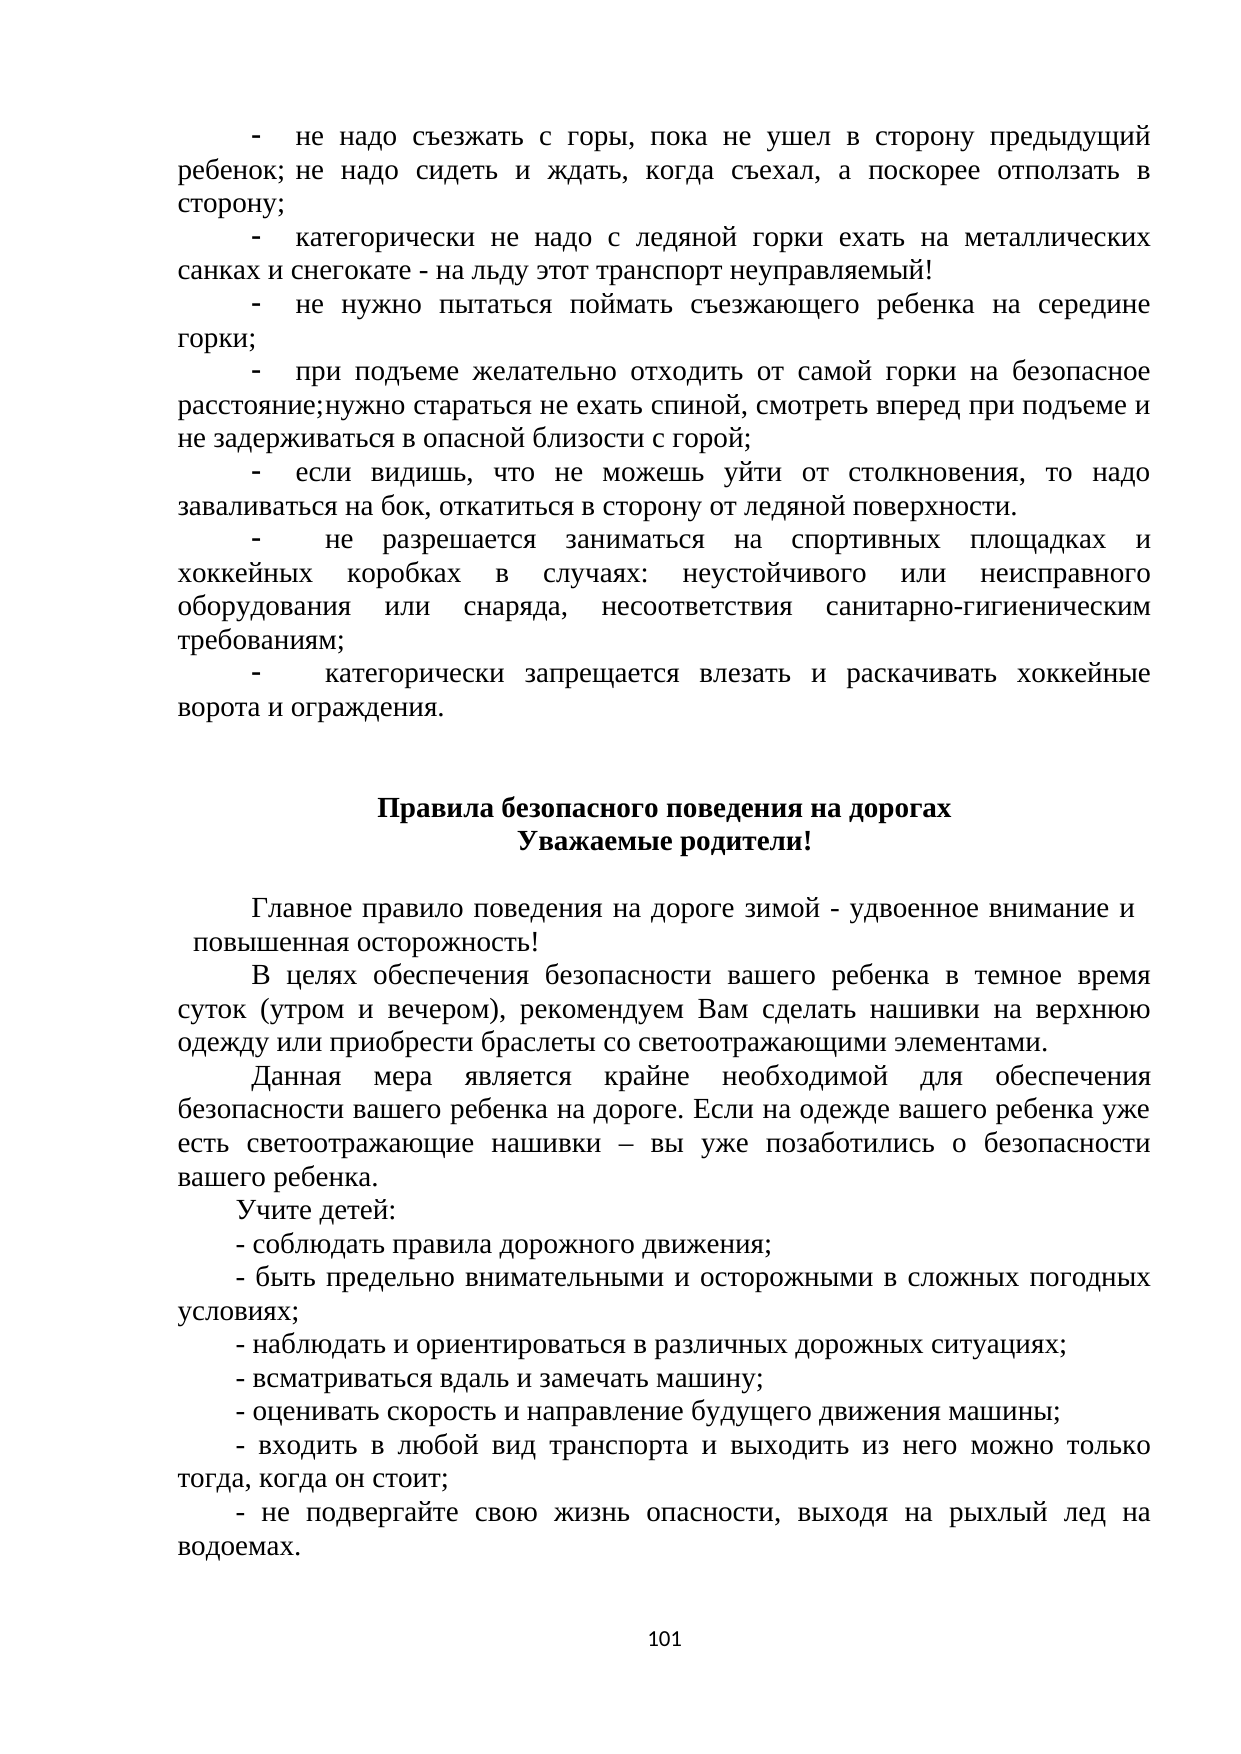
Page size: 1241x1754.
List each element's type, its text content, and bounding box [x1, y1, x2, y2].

text - всматриваться вдаль и замечать машину; [177, 1360, 1152, 1393]
list категорически запрещается влезать и раскачивать хоккейные ворота и ограждения. [177, 655, 1152, 723]
text Правила безопасного поведения на дорогах [177, 790, 1152, 823]
text - входить в любой вид транспорта и выходить из него можно только тогда, когда он стоит; [177, 1427, 1152, 1494]
text - наблюдать и ориентироваться в различных дорожных ситуациях; [177, 1326, 1152, 1360]
text Учите детей: [177, 1192, 1152, 1226]
text - быть предельно внимательными и осторожными в сложных погодных условиях; [177, 1259, 1152, 1326]
list категорически не надо с ледяной горки ехать на металлических санках и снегокате - на льду этот транспорт неуправляемый! [177, 219, 1152, 286]
list если видишь, что не можешь уйти от столкновения, то надо заваливаться на бок, откатиться в сторону от ледяной поверхности. [177, 454, 1152, 521]
text В целях обеспечения безопасности вашего ребенка в темное время суток (утром и вечером), рекомендуем Вам сделать нашивки на верхнюю одежду или приобрести браслеты со светоотражающими элементами. [177, 957, 1152, 1058]
text Главное правило поведения на дороге зимой - удвоенное внимание и повышенная осторожность! [193, 890, 1136, 957]
text Данная мера является крайне необходимой для обеспечения безопасности вашего ребенка на дороге. Если на одежде вашего ребенка уже есть светоотражающие нашивки – вы уже позаботились о безопасности вашего ребенка. [177, 1058, 1152, 1192]
text - не подвергайте свою жизнь опасности, выходя на рыхлый лед на водоемах. [177, 1494, 1152, 1561]
text - соблюдать правила дорожного движения; [177, 1226, 1152, 1259]
text - оценивать скорость и направление будущего движения машины; [177, 1393, 1152, 1427]
list не нужно пытаться поймать съезжающего ребенка на середине горки; [177, 286, 1152, 353]
list не разрешается заниматься на спортивных площадках и хоккейных коробках в случаях: неустойчивого или неисправного оборудования или снаряда, несоответствия санитарно-гигиеническим требованиям; [177, 521, 1152, 655]
list при подъеме желательно отходить от самой горки на безопасное расстояние; нужно стараться не ехать спиной, смотреть вперед при подъеме и не задерживаться в опасной близости с горой; [177, 353, 1152, 454]
list не надо съезжать с горы, пока не ушел в сторону предыдущий ребенок; не надо сидеть и ждать, когда съехал, а поскорее отползать в сторону; [177, 118, 1152, 219]
text Уважаемые родители! [177, 823, 1152, 857]
